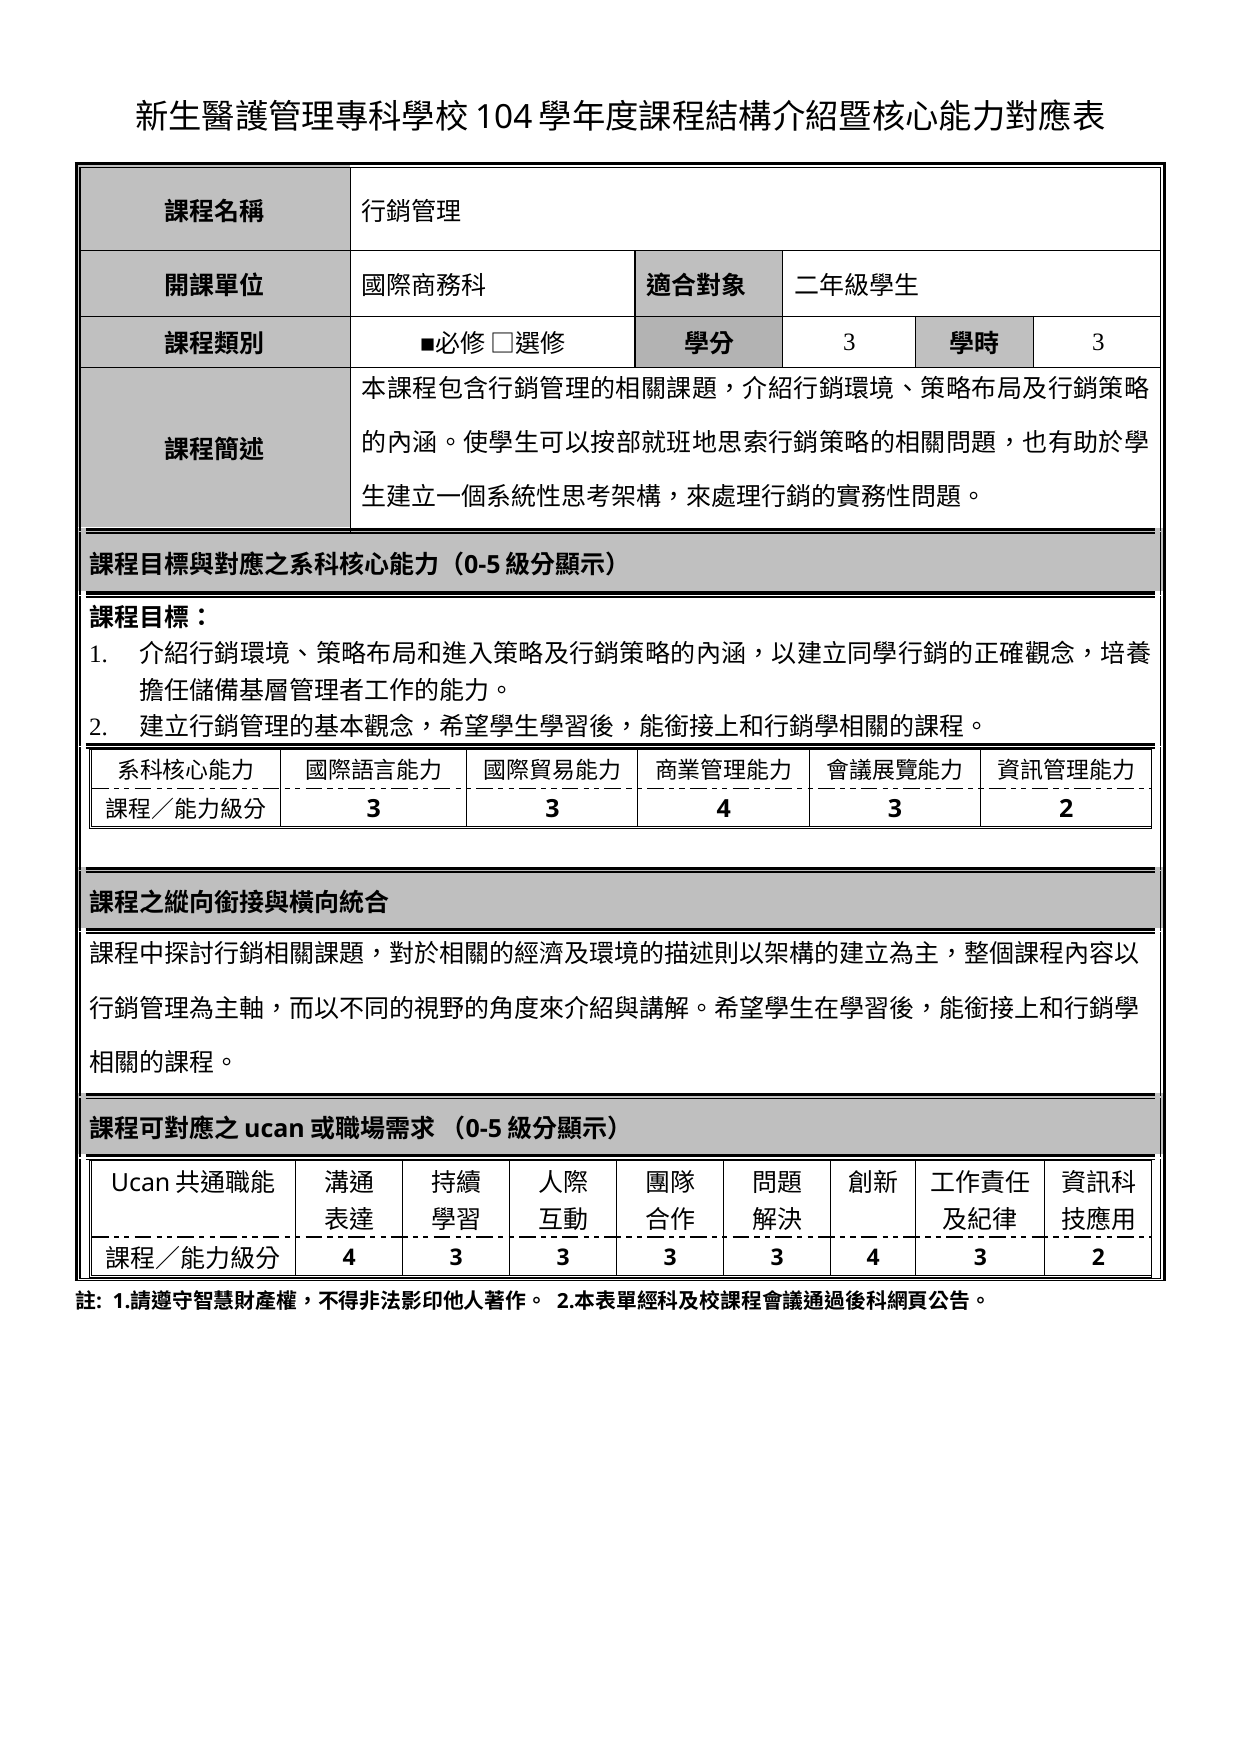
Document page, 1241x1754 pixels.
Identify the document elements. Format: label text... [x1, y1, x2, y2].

table_cell 適合對象 [636, 251, 782, 316]
table_cell 開課單位 [81, 251, 350, 316]
table_cell 二年級學生 [783, 251, 1160, 316]
table_cell 本課程包含行銷管理的相關課題，介紹行銷環境、策略布局及行銷策略的內涵。使學生可以按部就班地思索行銷策略的相關問題，也有助於學生建立一個系統性思考架構，來處理行銷的實務性問題。 [351, 368, 1160, 527]
text 新生醫護管理專科學校104學年度課程結構介紹暨核心能力對應表 [75, 89, 1165, 138]
table_cell 學分 [636, 317, 782, 367]
text 註: 1.請遵守智慧財產權，不得非法影印他人著作。 2.本表單經科及校課程會議通過後科網頁公告。 [75, 1281, 1165, 1319]
table_cell 課程簡述 [81, 368, 350, 527]
table_cell 國際商務科 [351, 251, 634, 316]
table_cell ■必修 □選修 [351, 317, 634, 367]
table_cell 課程目標與對應之系科核心能力（0-5級分顯示） [78, 528, 1163, 591]
table_cell 3 [783, 317, 915, 367]
table_cell 課程類別 [81, 317, 350, 367]
table_cell 3 [1034, 317, 1160, 367]
table_header 行銷管理 [351, 168, 1160, 250]
table_cell 課程中探討行銷相關課題，對於相關的經濟及環境的描述則以架構的建立為主，整個課程內容以行銷管理為主軸，而以不同的視野的角度來介紹與講解。希望學生在學習後，能銜接上和行銷學相關的課程。 [78, 928, 1163, 1093]
table_cell [78, 743, 1163, 867]
table_header 課程名稱 [81, 168, 350, 250]
table_cell 學時 [916, 317, 1033, 367]
table_cell 課程之縱向銜接與橫向統合 [78, 867, 1163, 928]
table_cell 課程可對應之ucan或職場需求 （0-5級分顯示） [78, 1093, 1163, 1154]
table_cell [78, 1154, 1163, 1278]
table_cell 課程目標： 介紹行銷環境、策略布局和進入策略及行銷策略的內涵，以建立同學行銷的正確觀念，培養擔任儲備基層管理者工作的能力。 建立行銷管理的基本觀念，希望學生學習後，能銜接上和行銷學相關的課程。 [78, 591, 1163, 743]
